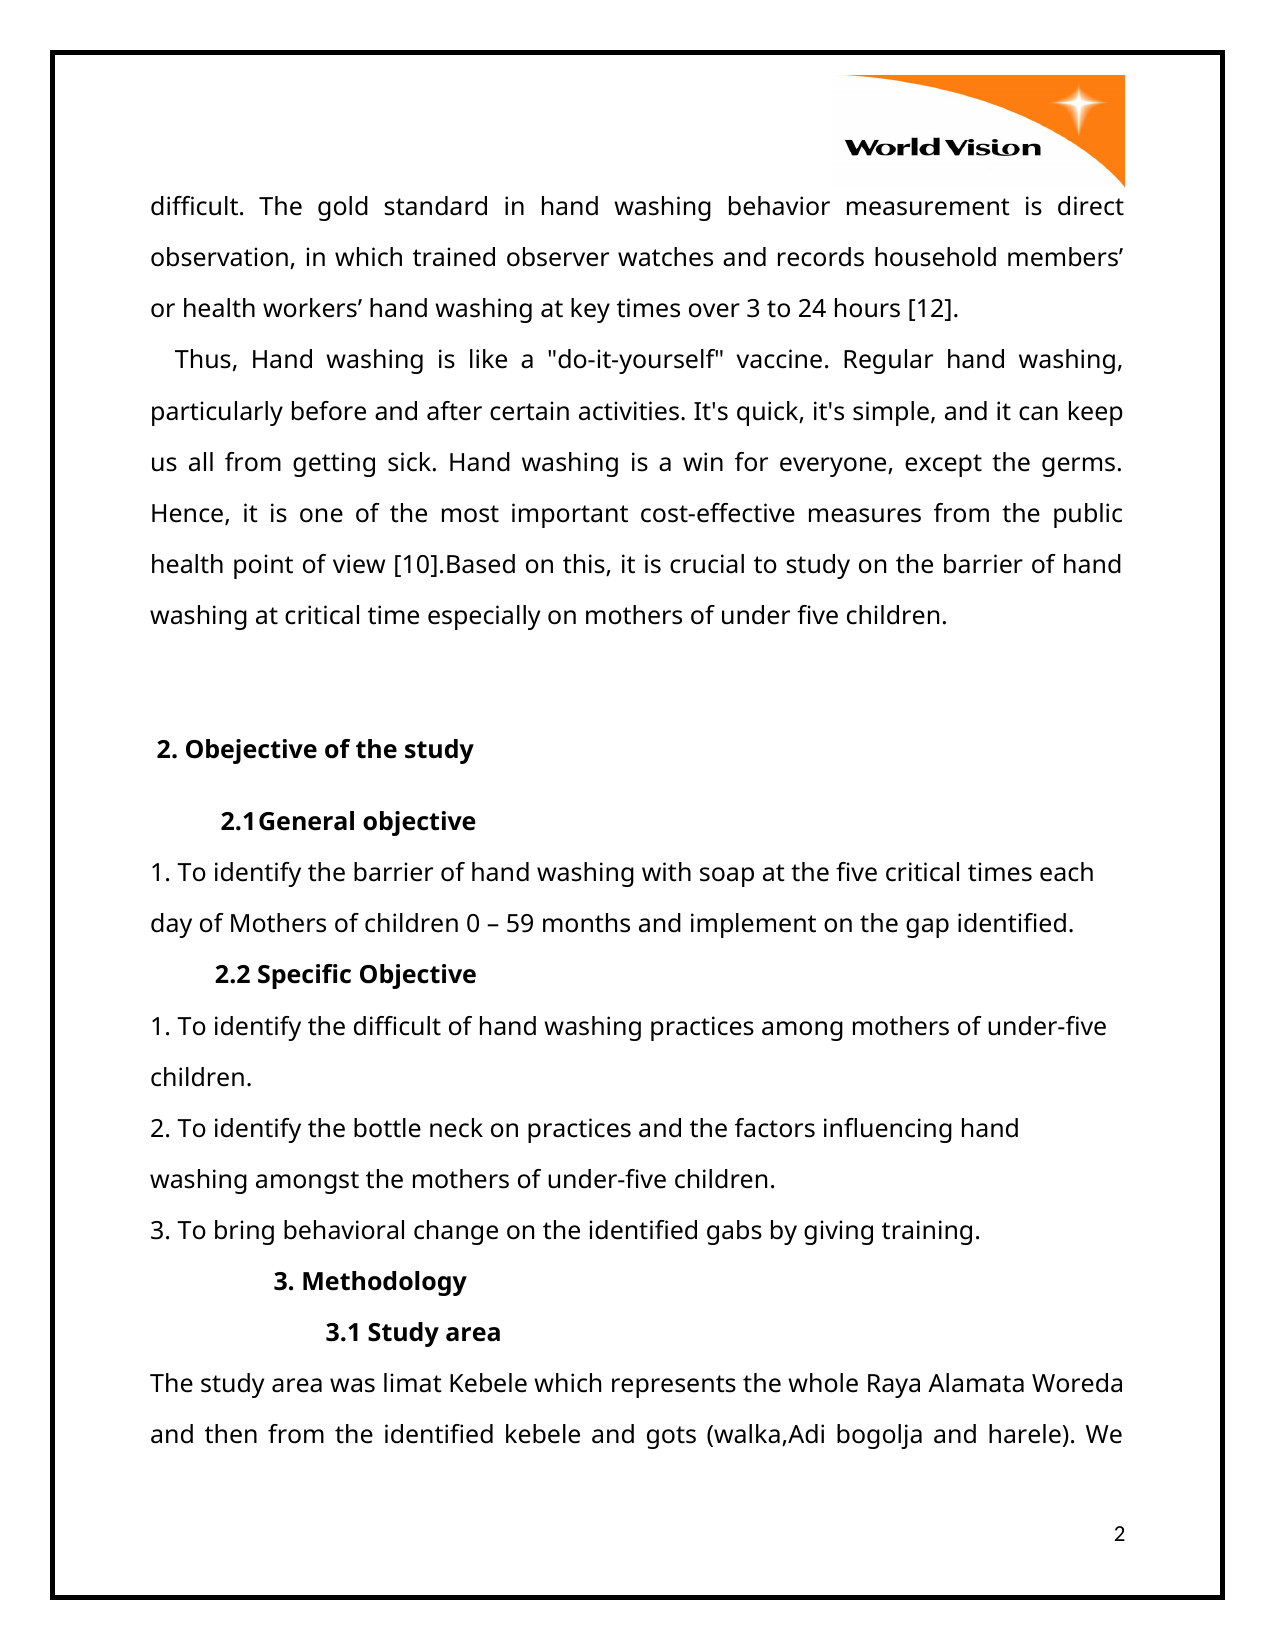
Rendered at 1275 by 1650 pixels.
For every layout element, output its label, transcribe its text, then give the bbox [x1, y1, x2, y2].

text 1. To identify the barrier of hand washing with soap at the five critical times each day of Mothers of children 0 – 59 months and implement on the gap identified. [150, 855, 1125, 940]
picture [832, 75, 1125, 189]
text Thus, Hand washing is like a "do-it-yourself" vaccine. Regular hand washing, particularly before and after certain activities. It's quick, it's simple, and it can keep us all from getting sick. Hand washing is a win for everyone, except the germs. Hence, it is one of the most important cost-effective measures from the public health point of view [10].Based on this, it is crucial to study on the barrier of hand washing at critical time especially on mothers of under five children. [150, 342, 1125, 631]
text 1. To identify the difficult of hand washing practices among mothers of under-five children. [150, 1008, 1125, 1093]
text 3. To bring behavioral change on the identified gabs by giving training. [150, 1212, 1125, 1246]
text 2.2 Specific Objective [150, 957, 1125, 991]
text 3. Methodology [150, 1263, 1125, 1297]
text 2. Obejective of the study [150, 732, 1125, 766]
list General objective [220, 804, 1125, 838]
text 3.1 Study area [150, 1314, 1125, 1348]
text 2. To identify the bottle neck on practices and the factors influencing hand washing amongst the mothers of under-five children. [150, 1110, 1125, 1195]
